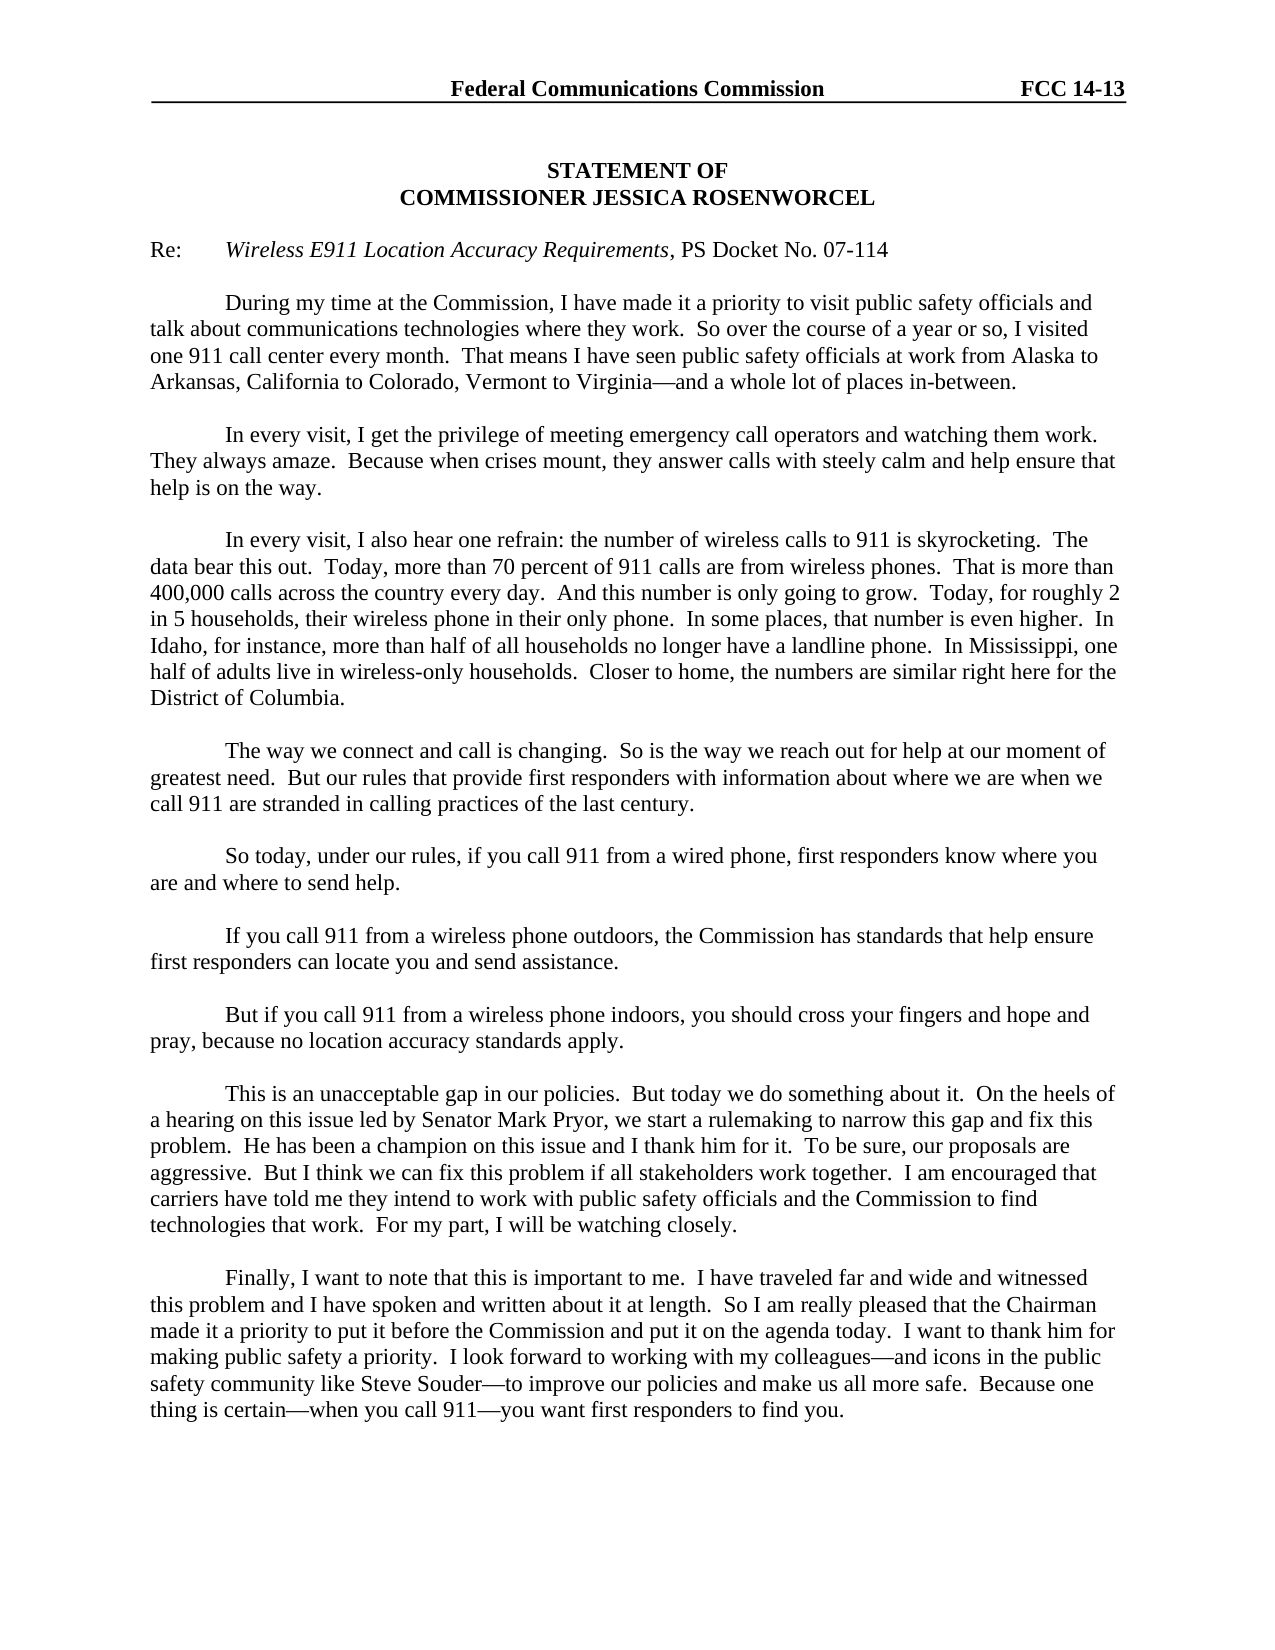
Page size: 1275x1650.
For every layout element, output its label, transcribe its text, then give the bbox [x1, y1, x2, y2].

text So today, under our rules, if you call 911 from a wired phone, first responders know where you are and where to send help. [150, 843, 1125, 895]
text Finally, I want to note that this is important to me. I have traveled far and wide and witnessed this problem and I have spoken and written about it at length. So I am really pleased that the Chairman made it a priority to put it before the Commission and put it on the agenda today. I want to thank him for making public safety a priority. I look forward to working with my colleagues—and icons in the public safety community like Steve Souder—to improve our policies and make us all more safe. Because one thing is certain—when you call 911—you want first responders to find you. [150, 1264, 1125, 1422]
text But if you call 911 from a wireless phone indoors, you should cross your fingers and hope and pray, because no location accuracy standards apply. [150, 1001, 1125, 1053]
text STATEMENT OF COMMISSIONER JESSICA ROSENWORCEL [150, 157, 1125, 210]
text The way we connect and call is changing. So is the way we reach out for help at our moment of greatest need. But our rules that provide first responders with information about where we are when we call 911 are stranded in calling practices of the last century. [150, 737, 1125, 816]
text Re: Wireless E911 Location Accuracy Requirements, PS Docket No. 07-114 [150, 236, 1125, 263]
text This is an unacceptable gap in our policies. But today we do something about it. On the heels of a hearing on this issue led by Senator Mark Pryor, we start a rulemaking to narrow this gap and fix this problem. He has been a champion on this issue and I thank him for it. To be sure, our proposals are aggressive. But I think we can fix this problem if all stakeholders work together. I am encouraged that carriers have told me they intend to work with public safety officials and the Commission to find technologies that work. For my part, I will be watching closely. [150, 1080, 1125, 1238]
text In every visit, I get the privilege of meeting emergency call operators and watching them work. They always amaze. Because when crises mount, they answer calls with steely calm and help ensure that help is on the way. [150, 421, 1125, 500]
text If you call 911 from a wireless phone outdoors, the Commission has standards that help ensure first responders can locate you and send assistance. [150, 922, 1125, 974]
text During my time at the Commission, I have made it a priority to visit public safety officials and talk about communications technologies where they work. So over the course of a year or so, I visited one 911 call center every month. That means I have seen public safety officials at work from Alaska to Arkansas, California to Colorado, Vermont to Virginia—and a whole lot of places in-between. [150, 289, 1125, 394]
text In every visit, I also hear one refrain: the number of wireless calls to 911 is skyrocketing. The data bear this out. Today, more than 70 percent of 911 calls are from wireless phones. That is more than 400,000 calls across the country every day. And this number is only going to grow. Today, for roughly 2 in 5 households, their wireless phone in their only phone. In some places, that number is even higher. In Idaho, for instance, more than half of all households no longer have a landline phone. In Mississippi, one half of adults live in wireless-only households. Closer to home, the numbers are similar right here for the District of Columbia. [150, 526, 1125, 711]
